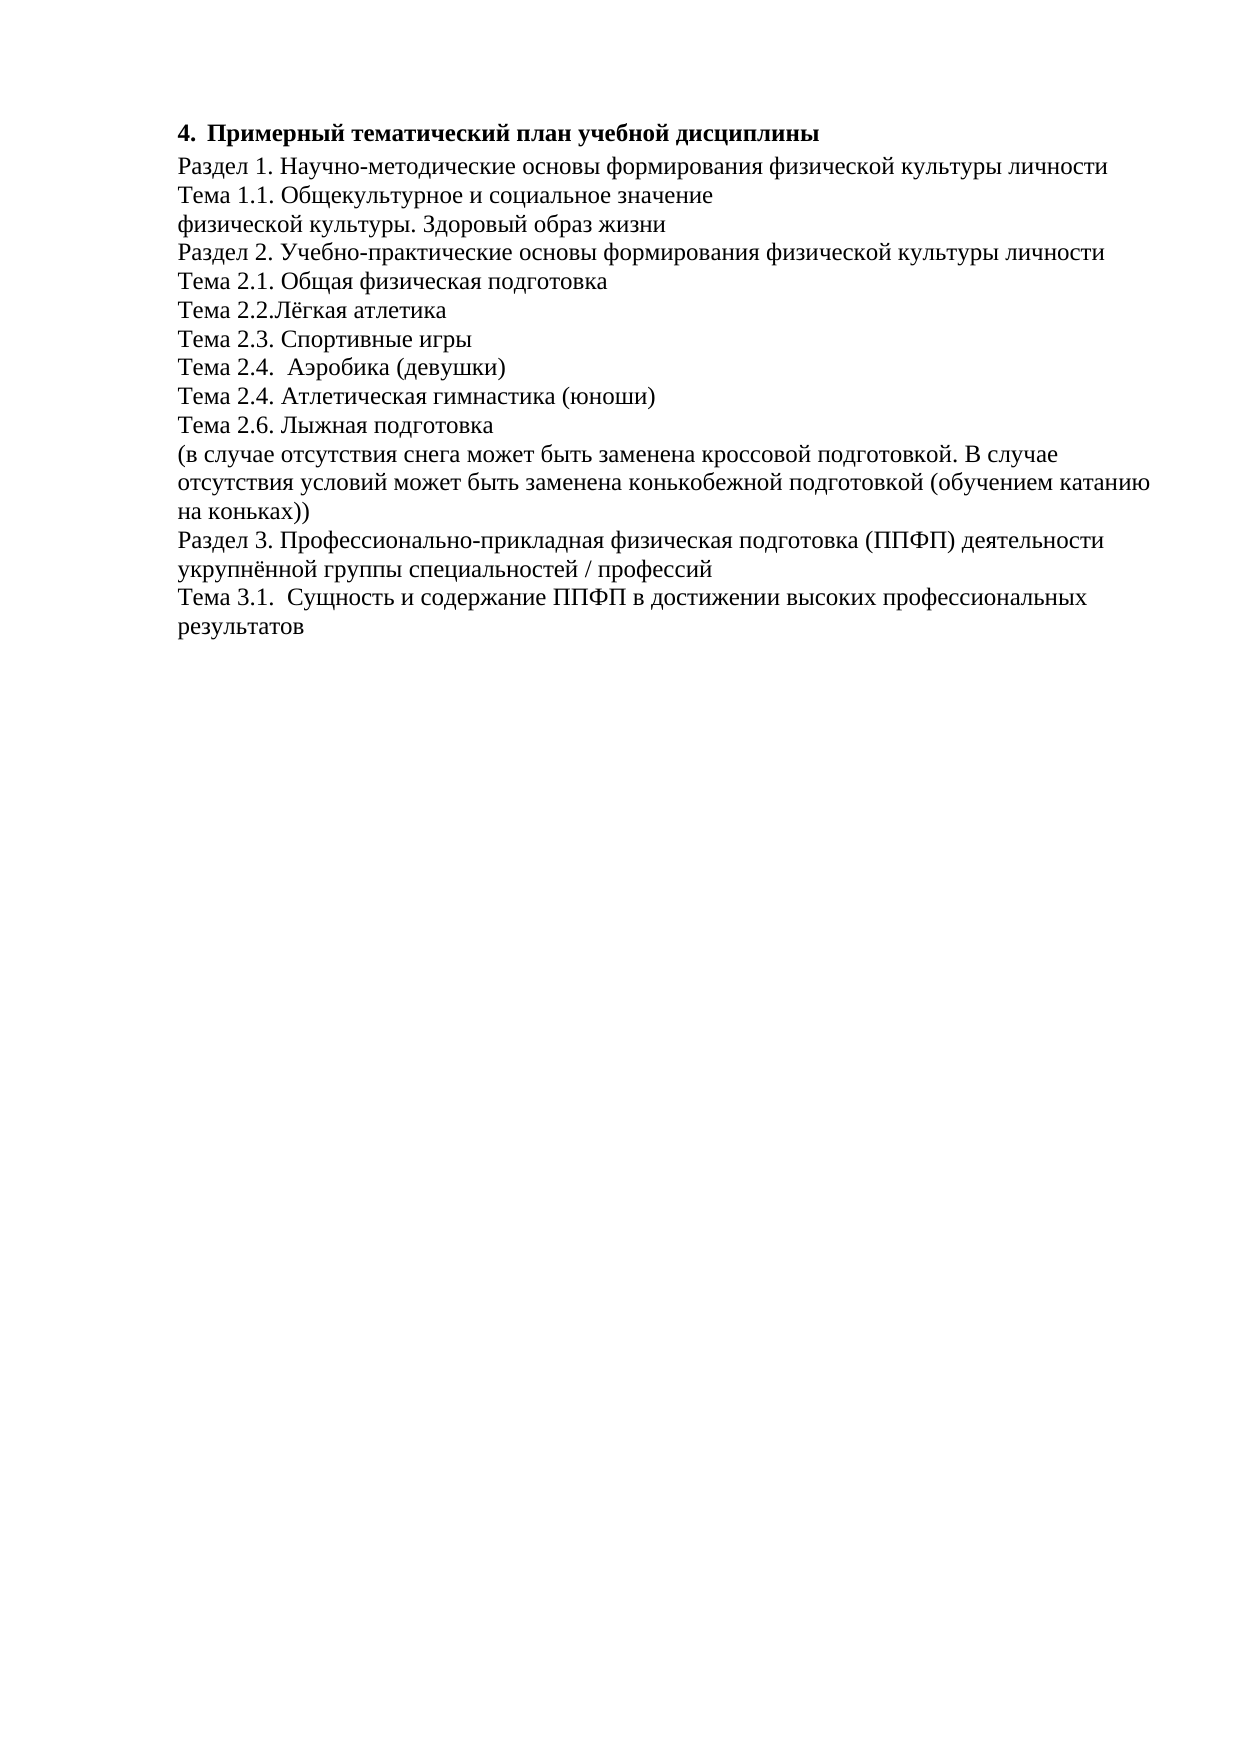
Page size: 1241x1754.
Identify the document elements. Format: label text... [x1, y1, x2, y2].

text Раздел 2. Учебно-практические основы формирования физической культуры личности [177, 237, 1152, 266]
text Тема 2.4. Атлетическая гимнастика (юноши) [177, 381, 1152, 410]
list Примерный тематический план учебной дисциплины [177, 118, 1152, 147]
text Тема 2.6. Лыжная подготовка [177, 410, 1152, 439]
text (в случае отсутствия снега может быть заменена кроссовой подготовкой. В случае отсутствия условий может быть заменена конькобежной подготовкой (обучением катанию на коньках)) [177, 439, 1152, 525]
text Тема 2.2.Лёгкая атлетика [177, 295, 1152, 324]
text Тема 2.3. Спортивные игры [177, 324, 1152, 352]
text физической культуры. Здоровый образ жизни [177, 209, 1152, 237]
text Тема 2.4. Аэробика (девушки) [177, 352, 1152, 381]
text Тема 1.1. Общекультурное и социальное значение [177, 180, 1152, 209]
text Раздел 1. Научно-методические основы формирования физической культуры личности [177, 151, 1152, 180]
text Тема 3.1. Сущность и содержание ППФП в достижении высоких профессиональных результатов [177, 582, 1152, 640]
text Раздел 3. Профессионально-прикладная физическая подготовка (ППФП) деятельности укрупнённой группы специальностей / профессий [177, 525, 1152, 582]
text Тема 2.1. Общая физическая подготовка [177, 266, 1152, 295]
